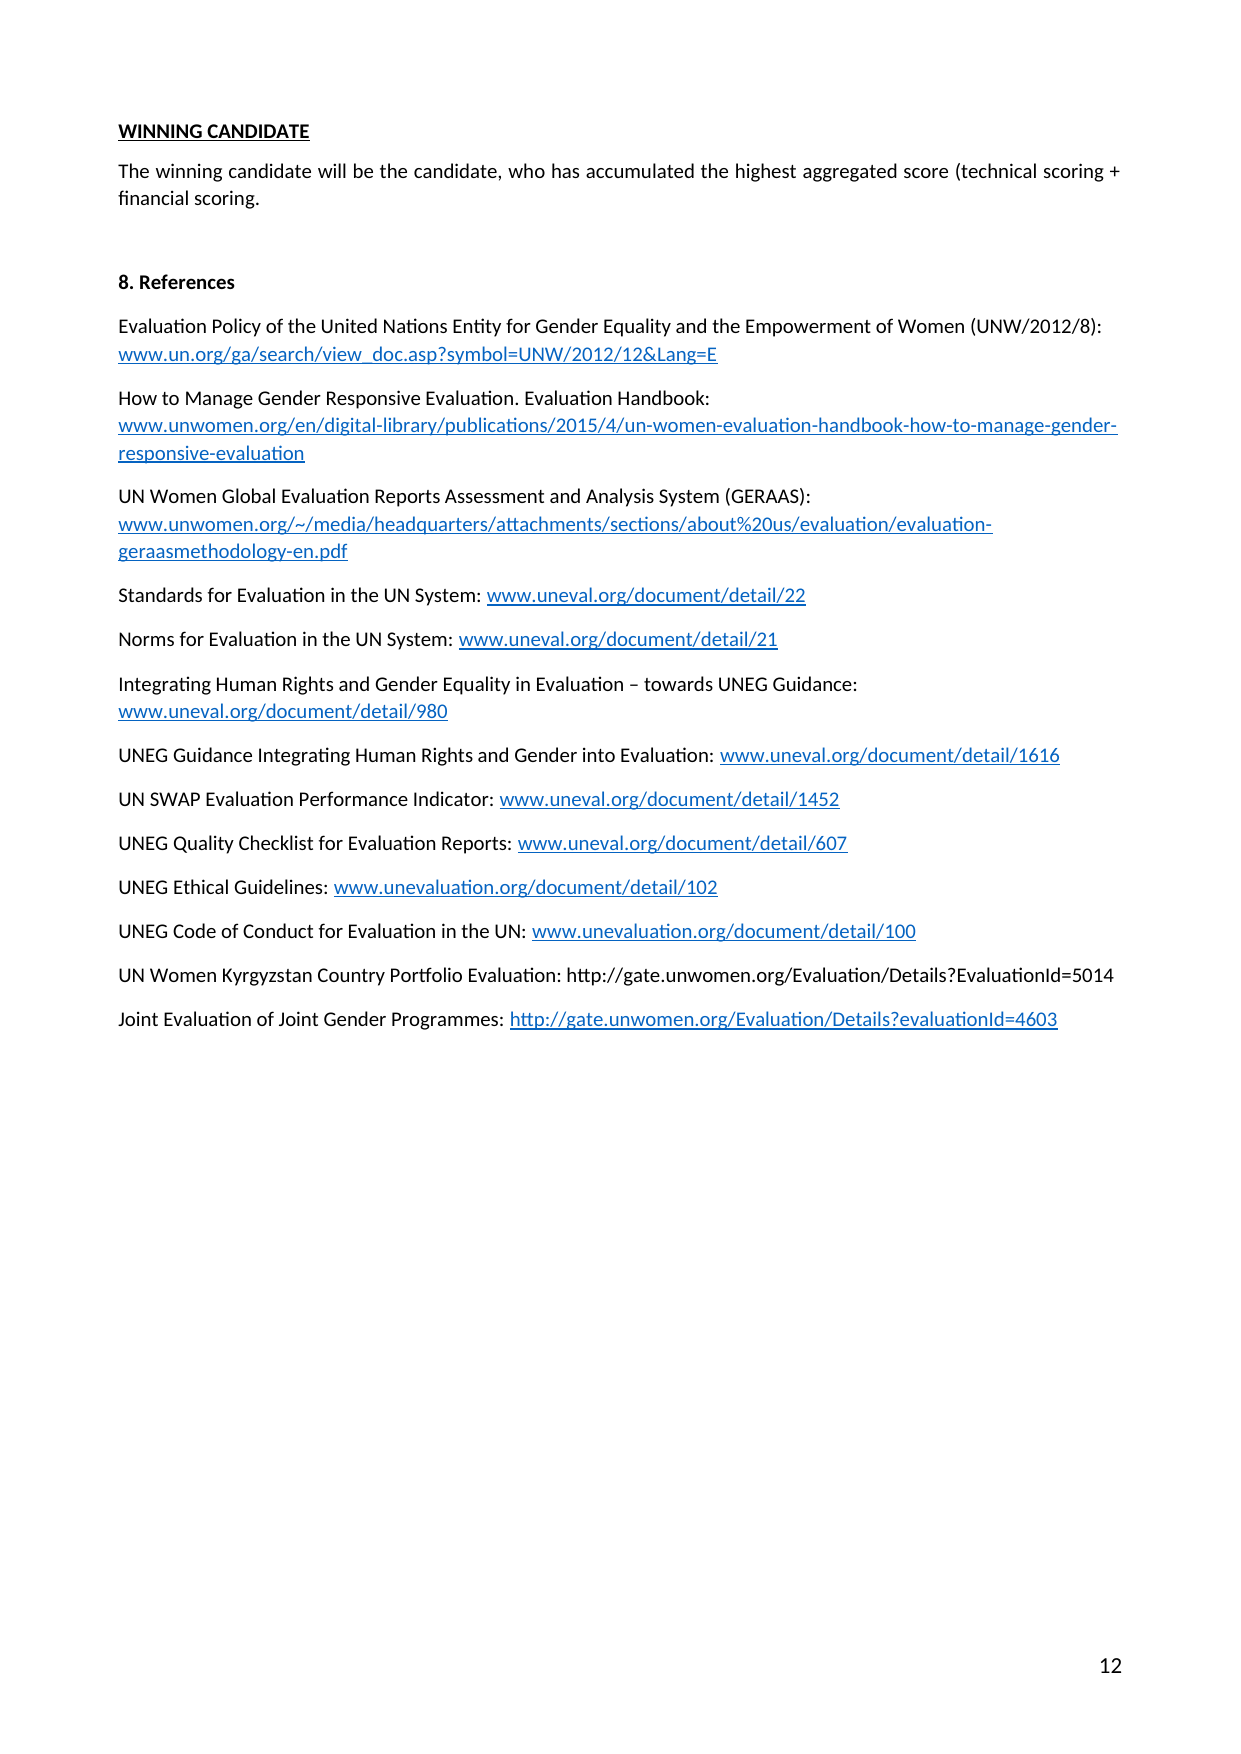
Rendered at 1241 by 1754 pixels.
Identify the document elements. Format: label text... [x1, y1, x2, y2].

text The winning candidate will be the candidate, who has accumulated the highest aggregated score (technical scoring + financial scoring. [118, 158, 1122, 211]
text UN SWAP Evaluation Performance Indicator: www.uneval.org/document/detail/1452 [118, 786, 1122, 812]
text Standards for Evaluation in the UN System: www.uneval.org/document/detail/22 [118, 583, 1122, 608]
text Norms for Evaluation in the UN System: www.uneval.org/document/detail/21 [118, 627, 1122, 652]
text UN Women Kyrgyzstan Country Portfolio Evaluation: http://gate.unwomen.org/Evaluation/Details?EvaluationId=5014 [118, 962, 1122, 988]
text UNEG Ethical Guidelines: www.unevaluation.org/document/detail/102 [118, 874, 1122, 900]
text 8. References [118, 269, 1122, 295]
text Evaluation Policy of the United Nations Entity for Gender Equality and the Empowerment of Women (UNW/2012/8): www.un.org/ga/search/view_doc.asp?symbol=UNW/2012/12&Lang=E [118, 313, 1122, 366]
text UN Women Global Evaluation Reports Assessment and Analysis System (GERAAS): www.unwomen.org/~/media/headquarters/attachments/sections/about%20us/evaluation/evaluation-geraasmethodology-en.pdf [118, 484, 1122, 564]
text How to Manage Gender Responsive Evaluation. Evaluation Handbook: www.unwomen.org/en/digital-library/publications/2015/4/un-women-evaluation-handbook-how-to-manage-gender-responsive-evaluation [118, 385, 1122, 465]
text UNEG Quality Checklist for Evaluation Reports: www.uneval.org/document/detail/607 [118, 830, 1122, 856]
text Joint Evaluation of Joint Gender Programmes: http://gate.unwomen.org/Evaluation/Details?evaluationId=4603 [118, 1007, 1122, 1032]
text UNEG Guidance Integrating Human Rights and Gender into Evaluation: www.uneval.org/document/detail/1616 [118, 742, 1122, 768]
text UNEG Code of Conduct for Evaluation in the UN: www.unevaluation.org/document/detail/100 [118, 918, 1122, 944]
text WINNING CANDIDATE [118, 118, 1122, 143]
text Integrating Human Rights and Gender Equality in Evaluation – towards UNEG Guidance: www.uneval.org/document/detail/980 [118, 671, 1122, 723]
